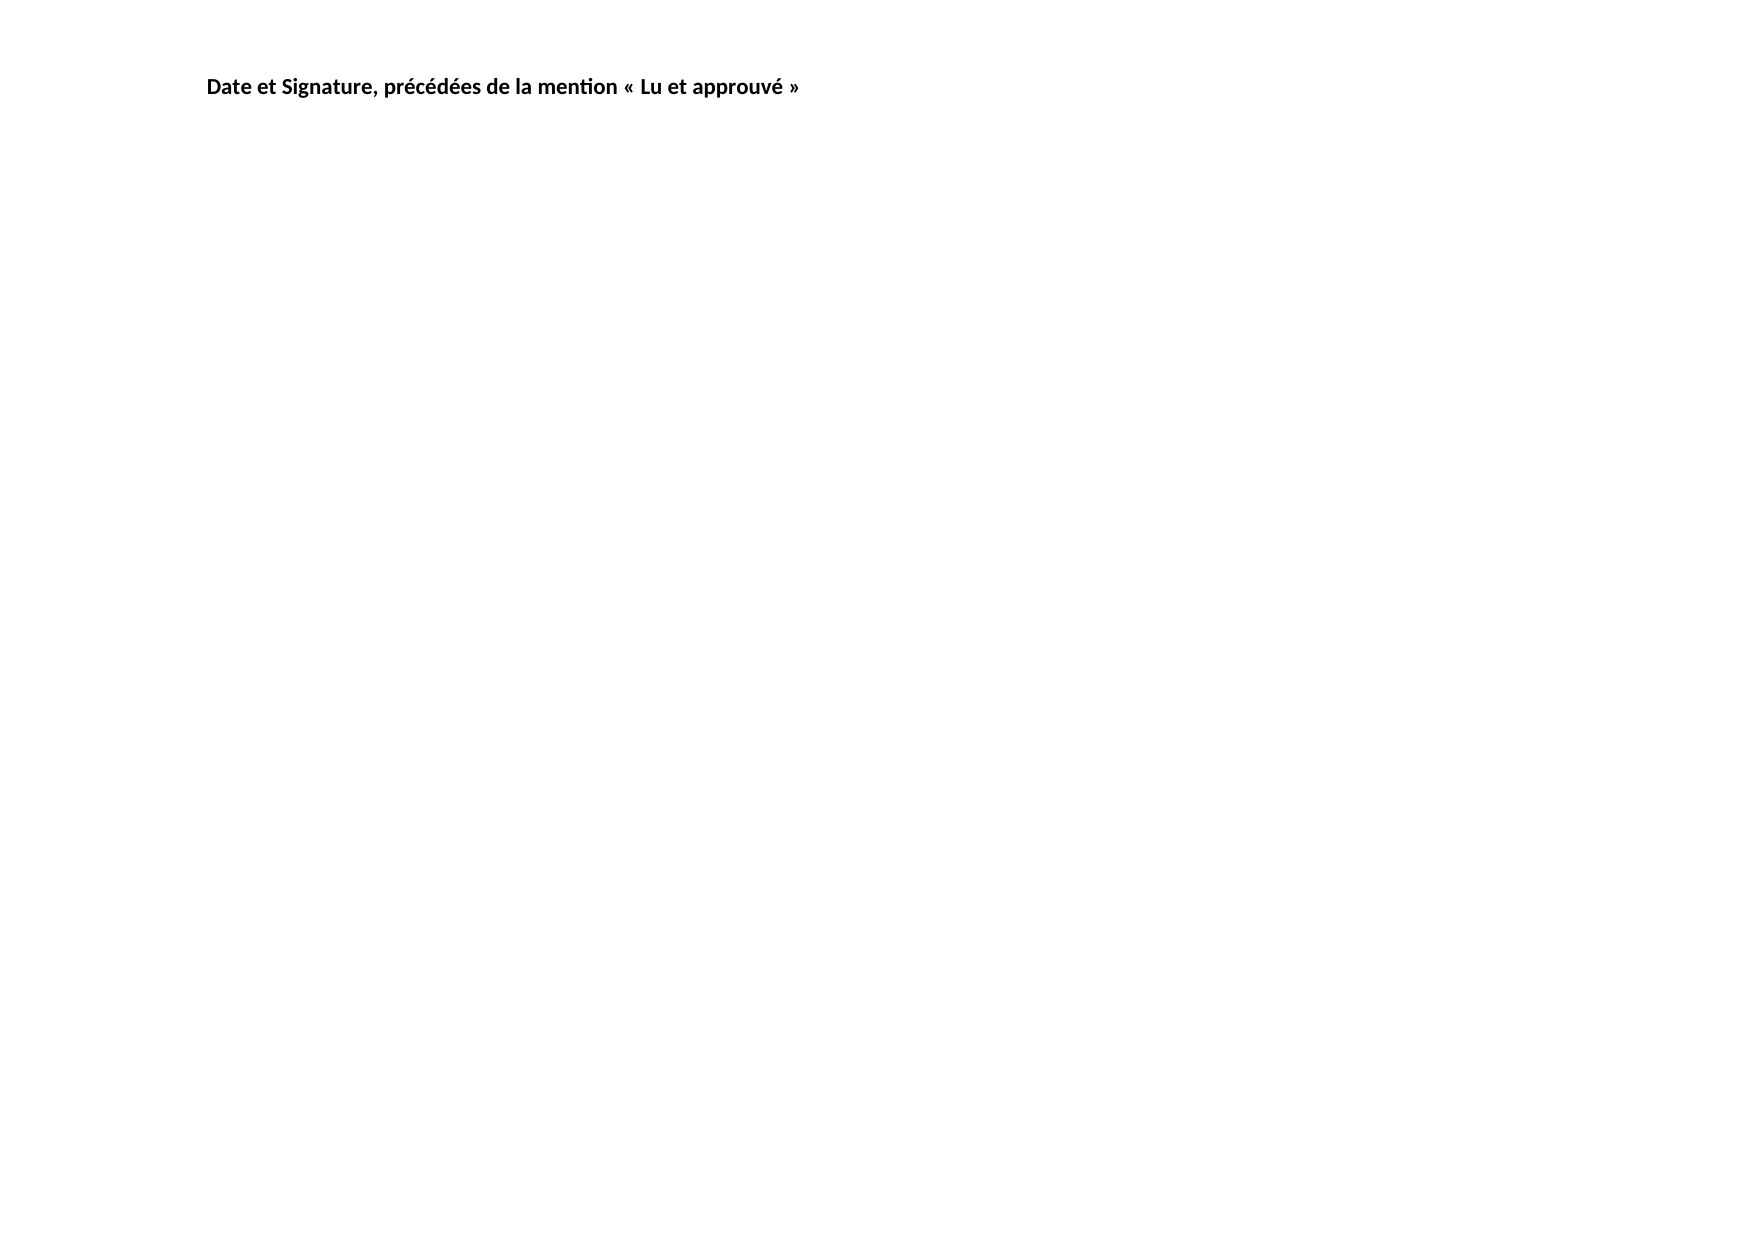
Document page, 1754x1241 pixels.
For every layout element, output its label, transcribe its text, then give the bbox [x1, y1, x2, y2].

text Date et Signature, précédées de la mention « Lu et approuvé » [59, 72, 840, 100]
